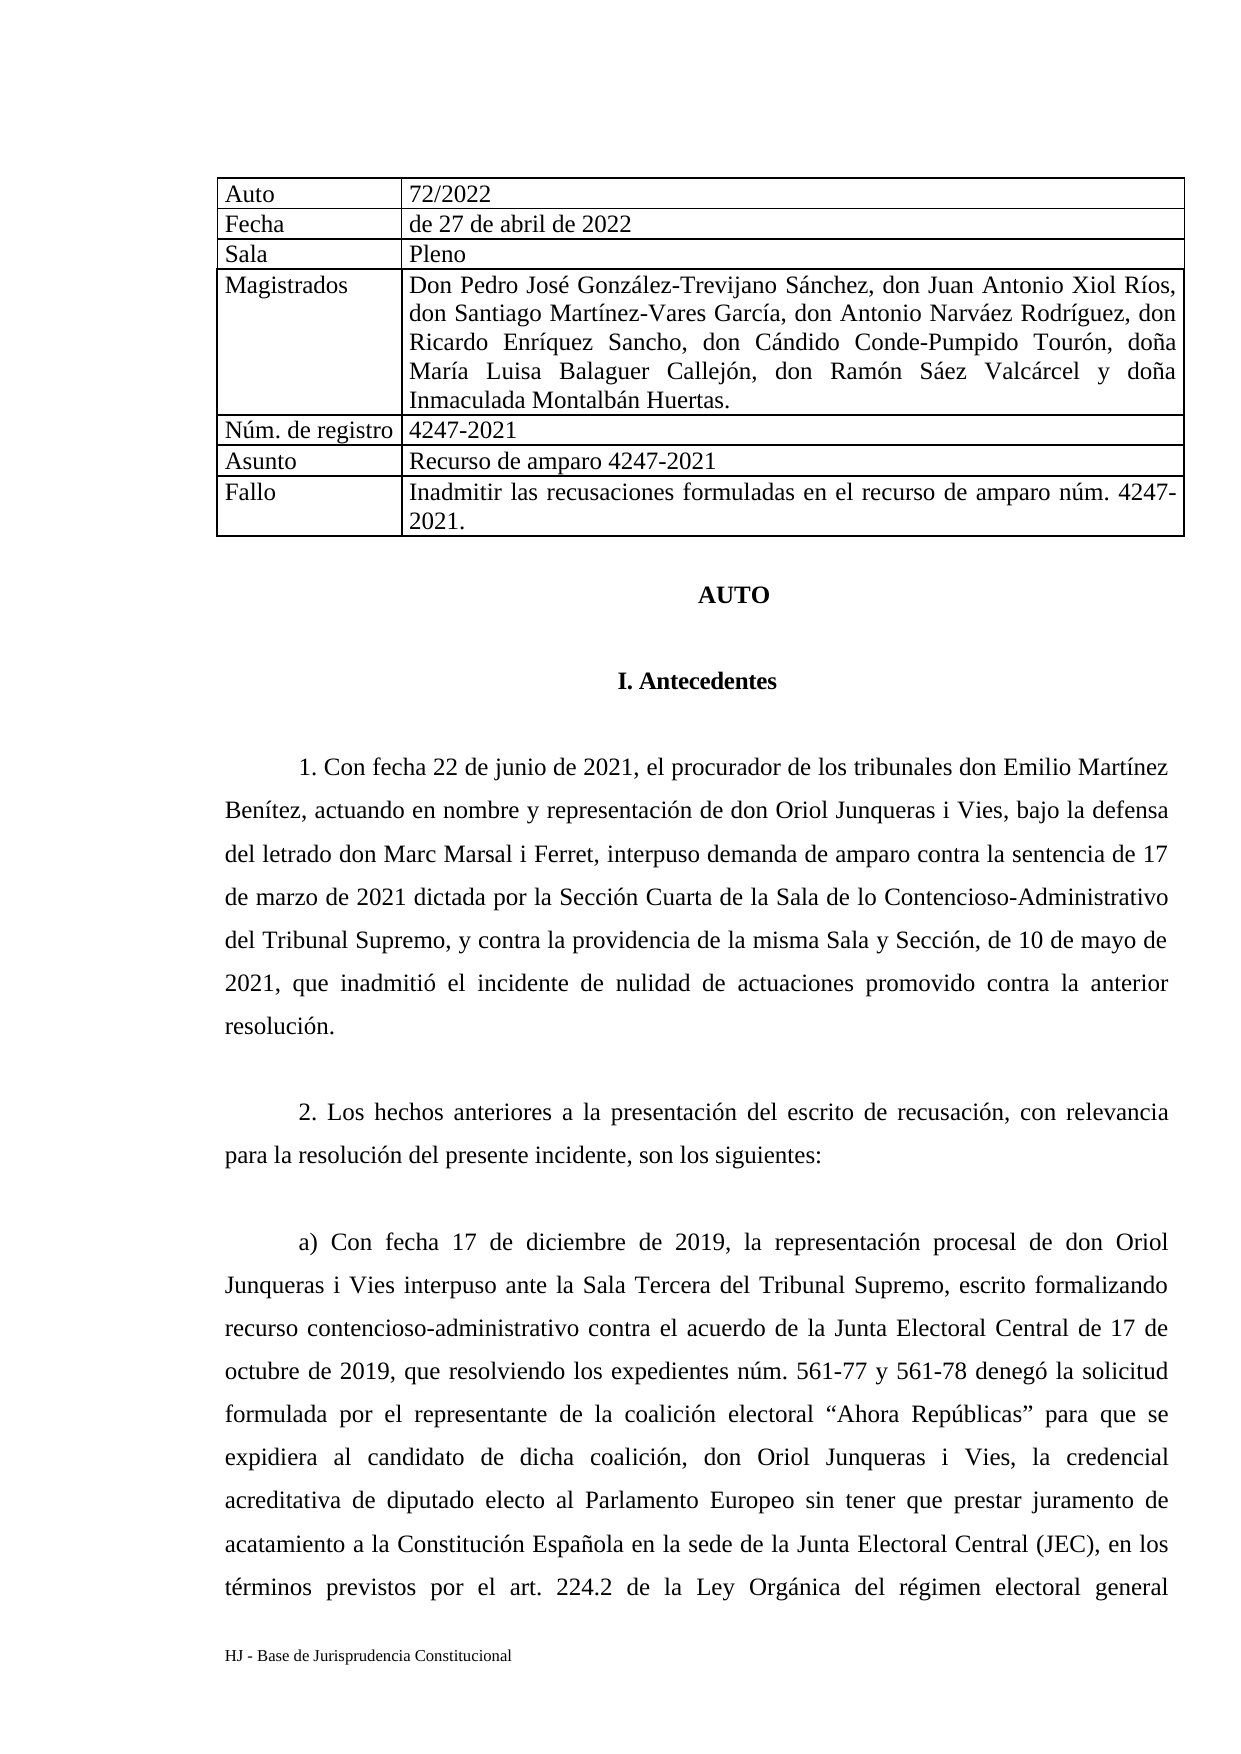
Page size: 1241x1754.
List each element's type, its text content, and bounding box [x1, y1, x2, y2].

text AUTO [224, 580, 1169, 609]
table_header 72/2022 [402, 179, 1184, 207]
table_cell Magistrados [218, 270, 401, 413]
table_cell Núm. de registro [218, 416, 401, 444]
text 1. Con fecha 22 de junio de 2021, el procurador de los tribunales don Emilio Martínez Benítez, actuando en nombre y representación de don Oriol Junqueras i Vies, bajo la defensa del letrado don Marc Marsal i Ferret, interpuso demanda de amparo contra la sentencia de 17 de marzo de 2021 dictada por la Sección Cuarta de la Sala de lo Contencioso-Administrativo del Tribunal Supremo, y contra la providencia de la misma Sala y Sección, de 10 de mayo de 2021, que inadmitió el incidente de nulidad de actuaciones promovido contra la anterior resolución. [224, 752, 1169, 1040]
table_cell Recurso de amparo 4247-2021 [403, 446, 1183, 475]
table_cell Pleno [402, 240, 1184, 268]
table_cell Inadmitir las recusaciones formuladas en el recurso de amparo núm. 4247-2021. [403, 477, 1183, 535]
table_cell Fallo [218, 477, 401, 535]
table_header Auto [218, 179, 401, 207]
table_cell Don Pedro José González-Trevijano Sánchez, don Juan Antonio Xiol Ríos, don Santiago Martínez-Vares García, don Antonio Narváez Rodríguez, don Ricardo Enríquez Sancho, don Cándido Conde-Pumpido Tourón, doña María Luisa Balaguer Callejón, don Ramón Sáez Valcárcel y doña Inmaculada Montalbán Huertas. [403, 270, 1183, 413]
table_cell de 27 de abril de 2022 [402, 209, 1184, 238]
text I. Antecedentes [224, 666, 1169, 695]
text 2. Los hechos anteriores a la presentación del escrito de recusación, con relevancia para la resolución del presente incidente, son los siguientes: [224, 1097, 1169, 1169]
table_cell Fecha [218, 209, 401, 238]
table_cell 4247-2021 [403, 416, 1183, 444]
table_cell Sala [218, 240, 401, 268]
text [224, 1227, 1169, 1601]
table_cell Asunto [218, 446, 401, 475]
